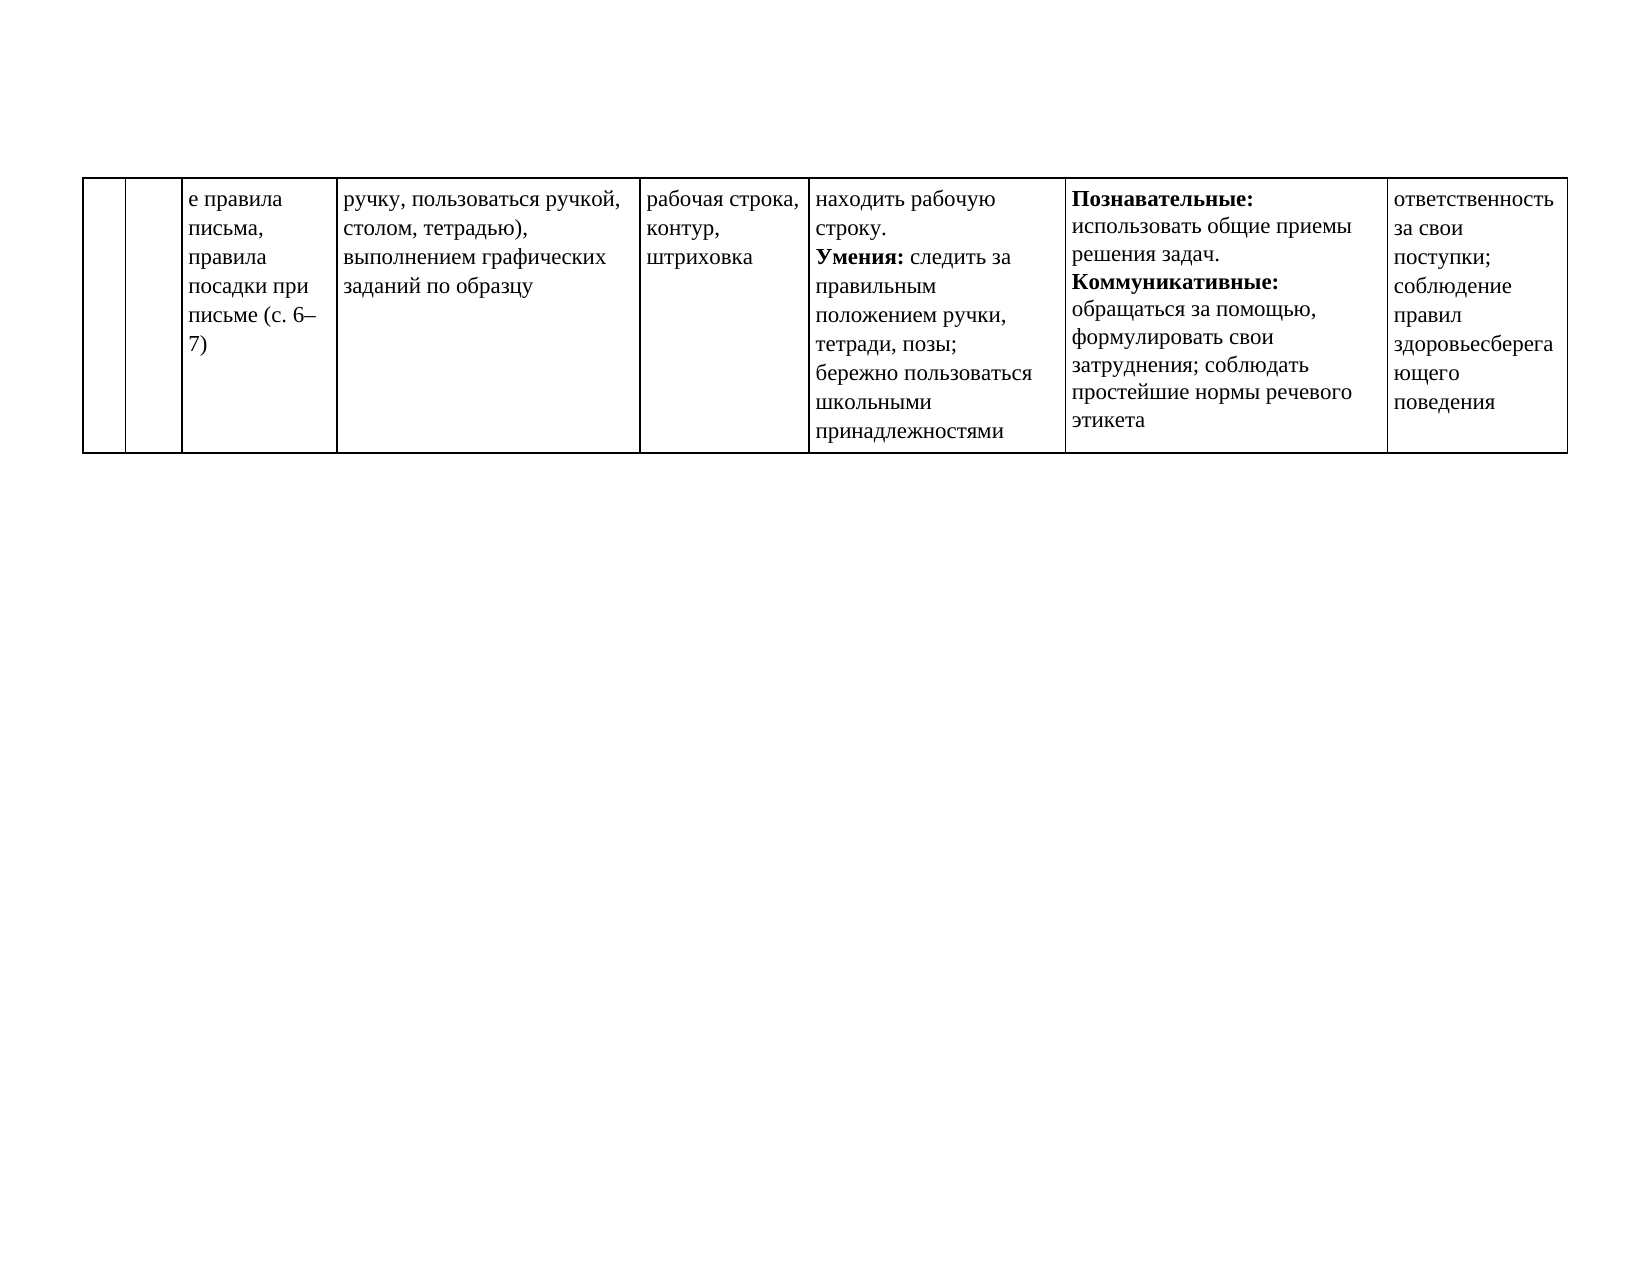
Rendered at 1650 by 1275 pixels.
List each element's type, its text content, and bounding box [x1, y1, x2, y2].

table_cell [1066, 179, 1387, 452]
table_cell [810, 179, 1065, 452]
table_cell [183, 179, 336, 452]
table_cell 2 [84, 179, 125, 452]
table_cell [641, 179, 808, 452]
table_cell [1388, 179, 1567, 452]
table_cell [338, 179, 639, 452]
table_cell [126, 179, 181, 452]
